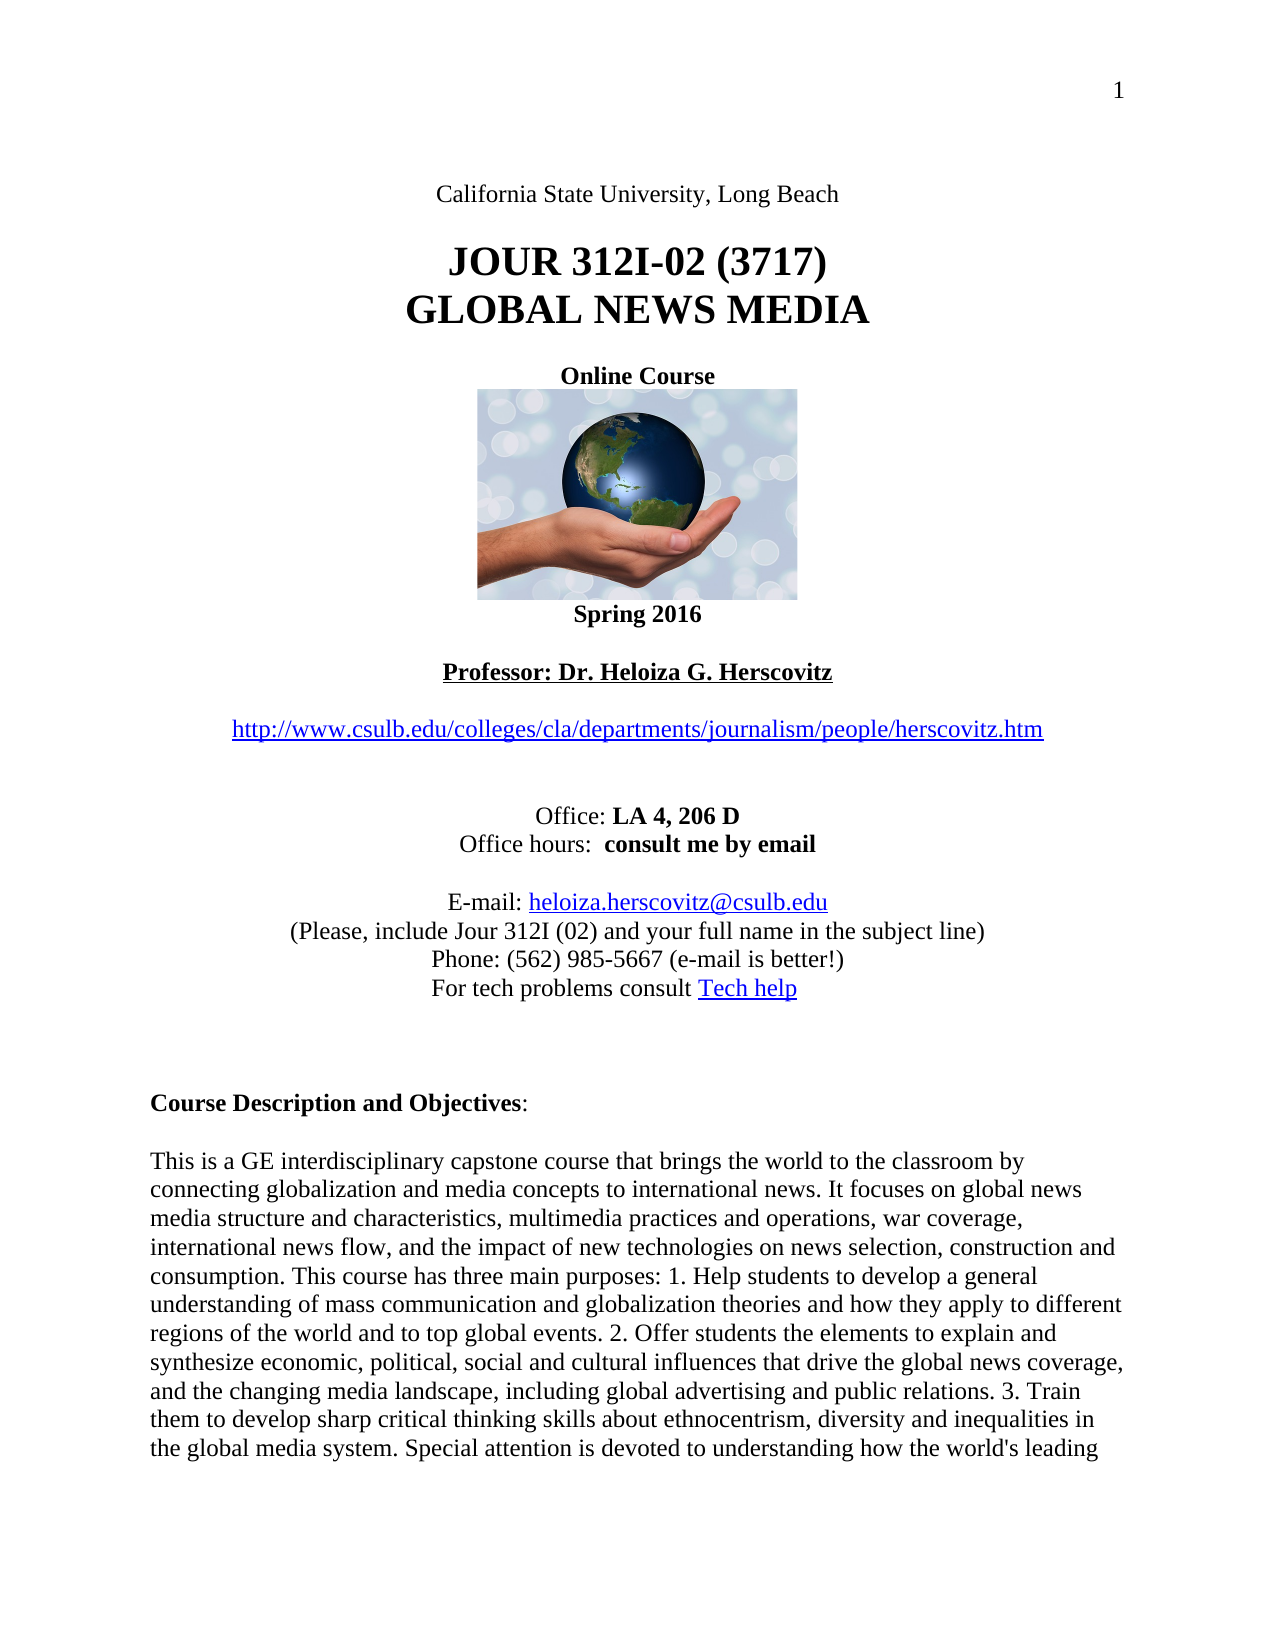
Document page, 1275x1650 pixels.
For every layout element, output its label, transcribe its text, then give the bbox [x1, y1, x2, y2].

text Course Description and Objectives: [150, 1088, 1125, 1117]
text Office hours: consult me by email [150, 829, 1125, 858]
text California State University, Long Beach [150, 179, 1125, 207]
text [150, 1146, 1125, 1462]
text (Please, include Jour 312I (02) and your full name in the subject line) [150, 916, 1125, 944]
text JOUR 312I-02 (3717) [150, 236, 1125, 284]
text Professor: Dr. Heloiza G. Herscovitz [150, 657, 1125, 686]
picture [477, 389, 798, 600]
text E-mail: heloiza.herscovitz@csulb.edu [150, 887, 1125, 916]
text http://www.csulb.edu/colleges/cla/departments/journalism/people/herscovitz.htm [150, 714, 1125, 743]
text Online Course [150, 361, 1125, 389]
text Spring 2016 [150, 599, 1125, 628]
text Phone: (562) 985-5667 (e-mail is better!) [150, 944, 1125, 973]
text For tech problems consult Tech help [150, 973, 1125, 1002]
text Office: LA 4, 206 D [150, 801, 1125, 829]
text GLOBAL NEWS MEDIA [150, 284, 1125, 332]
